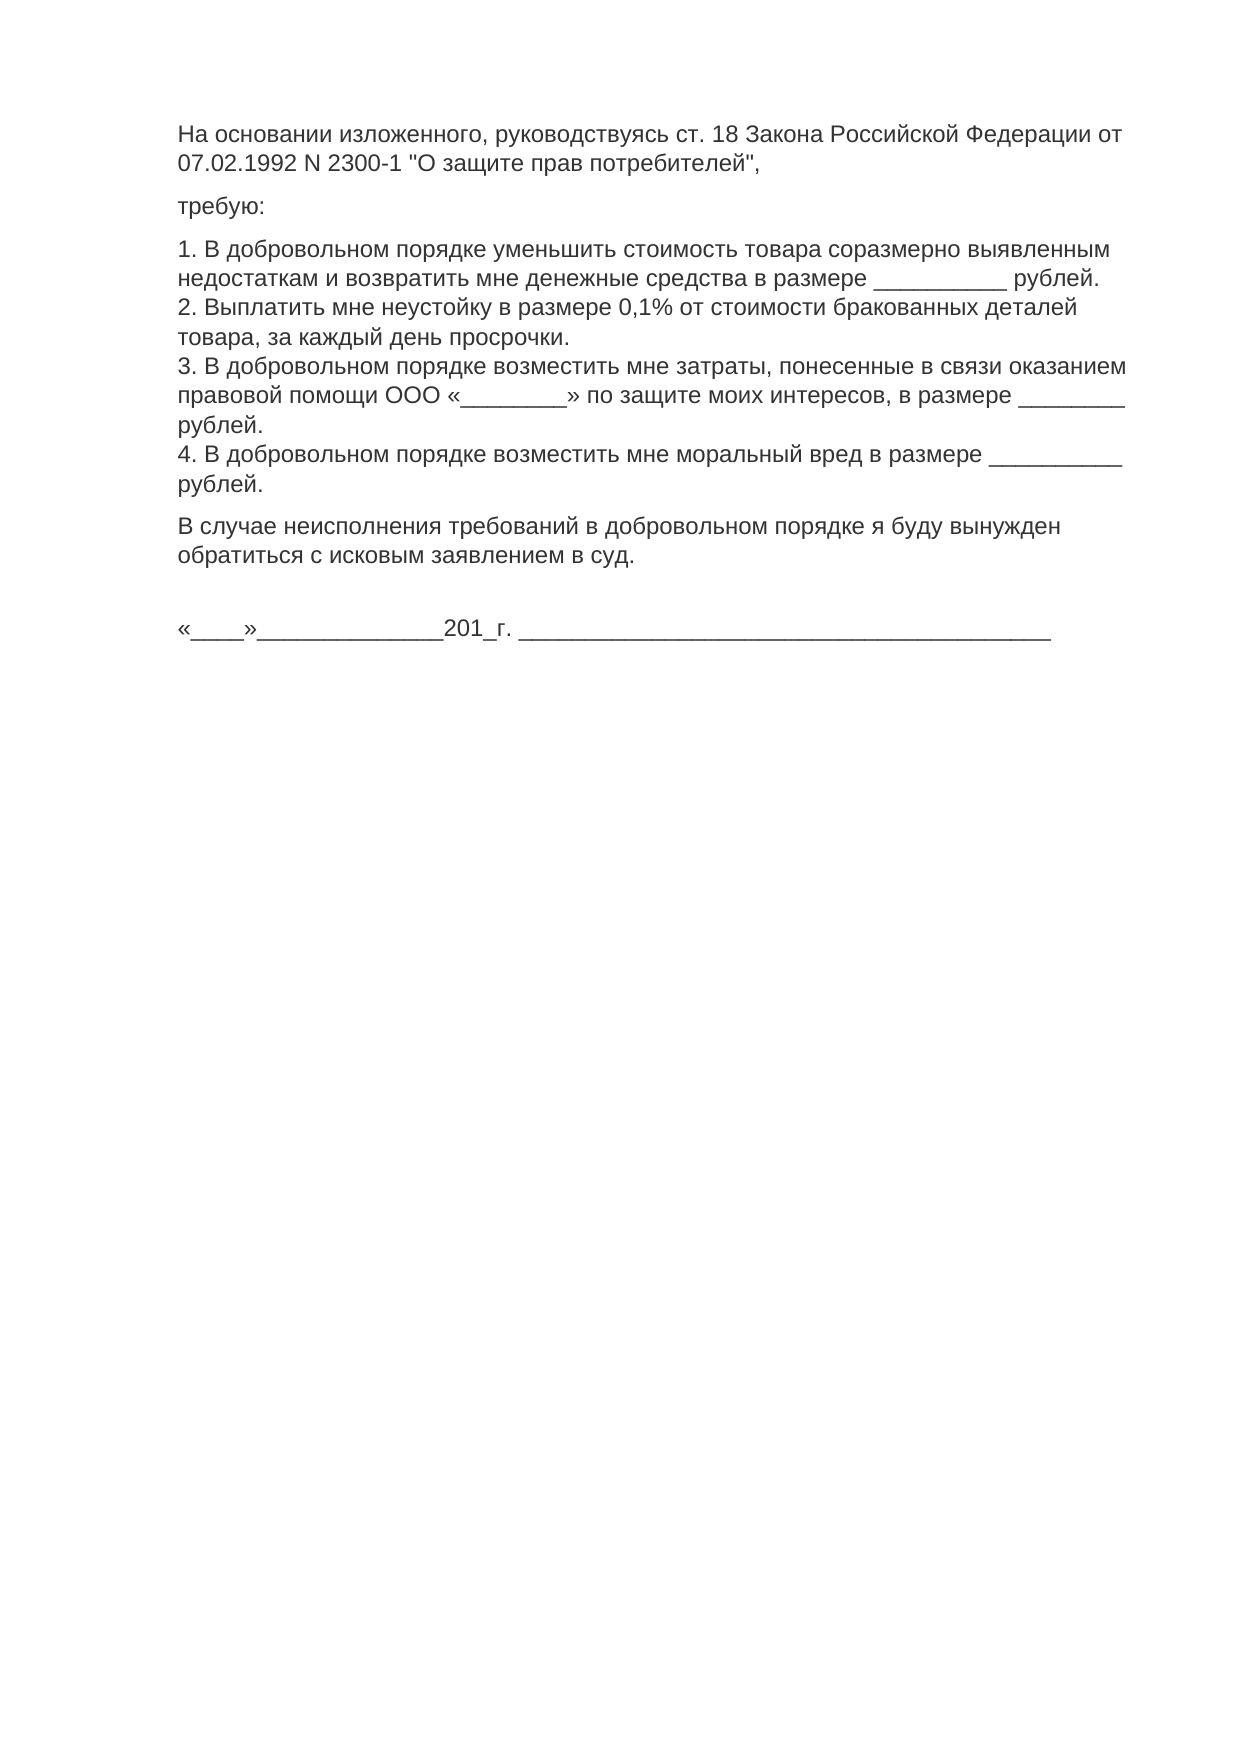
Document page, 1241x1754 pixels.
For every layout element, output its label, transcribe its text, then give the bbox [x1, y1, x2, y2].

text требую: [177, 190, 1152, 219]
text «____»______________201_г. ________________________________________ [177, 582, 1152, 641]
text В случае неисполнения требований в добровольном порядке я буду вынужден обратиться с исковым заявлением в суд. [177, 510, 1152, 569]
text 1. В добровольном порядке уменьшить стоимость товара соразмерно выявленным недостаткам и возвратить мне денежные средства в размере __________ рублей. 2. Выплатить мне неустойку в размере 0,1% от стоимости бракованных деталей товара, за каждый день просрочки. 3. В добровольном порядке возместить мне затраты, понесенные в связи оказанием правовой помощи ООО «________» по защите моих интересов, в размере ________ рублей. 4. В добровольном порядке возместить мне моральный вред в размере __________ рублей. [177, 233, 1152, 497]
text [177, 118, 1152, 177]
